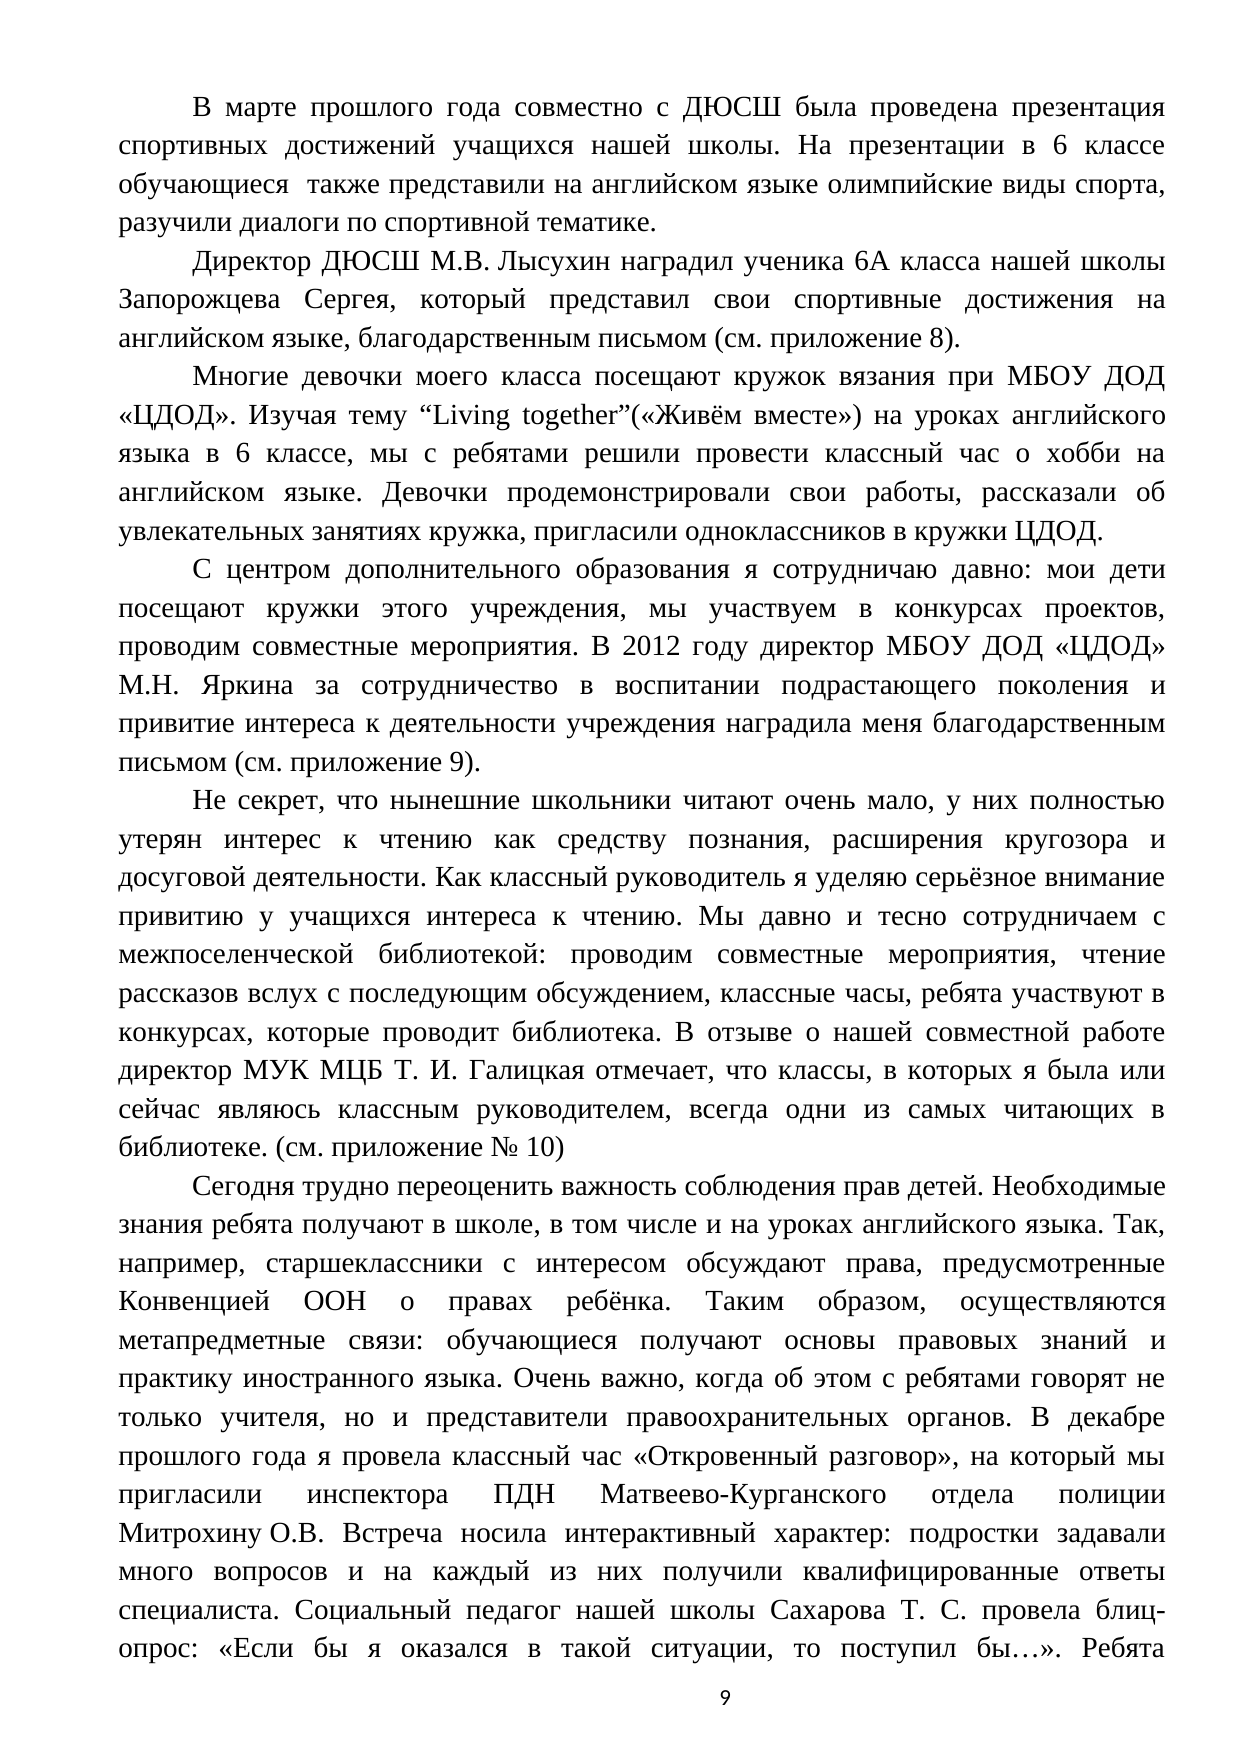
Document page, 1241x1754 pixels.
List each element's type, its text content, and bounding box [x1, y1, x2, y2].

text Не секрет, что нынешние школьники читают очень мало, у них полностью утерян интерес к чтению как средству познания, расширения кругозора и досуговой деятельности. Как классный руководитель я уделяю серьёзное внимание привитию у учащихся интереса к чтению. Мы давно и тесно сотрудничаем с межпоселенческой библиотекой: проводим совместные мероприятия, чтение рассказов вслух с последующим обсуждением, классные часы, ребята участвуют в конкурсах, которые проводит библиотека. В отзыве о нашей совместной работе директор МУК МЦБ Т. И. Галицкая отмечает, что классы, в которых я была или сейчас являюсь классным руководителем, всегда одни из самых читающих в библиотеке. (см. приложение № 10) [118, 782, 1167, 1163]
text Директор ДЮСШ М.В. Лысухин наградил ученика 6А класса нашей школы Запорожцева Сергея, который представил свои спортивные достижения на английском языке, благодарственным письмом (см. приложение 8). [118, 243, 1167, 353]
text В марте прошлого года совместно с ДЮСШ была проведена презентация спортивных достижений учащихся нашей школы. На презентации в 6 классе обучающиеся также представили на английском языке олимпийские виды спорта, разучили диалоги по спортивной тематике. [118, 89, 1167, 238]
text Многие девочки моего класса посещают кружок вязания при МБОУ ДОД «ЦДОД». Изучая тему “Living together”(«Живём вместе») на уроках английского языка в 6 классе, мы с ребятами решили провести классный час о хобби на английском языке. Девочки продемонстрировали свои работы, рассказали об увлекательных занятиях кружка, пригласили одноклассников в кружки ЦДОД. [118, 358, 1167, 546]
text С центром дополнительного образования я сотрудничаю давно: мои дети посещают кружки этого учреждения, мы участвуем в конкурсах проектов, проводим совместные мероприятия. В 2012 году директор МБОУ ДОД «ЦДОД» М.Н. Яркина за сотрудничество в воспитании подрастающего поколения и привитие интереса к деятельности учреждения наградила меня благодарственным письмом (см. приложение 9). [118, 551, 1167, 777]
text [118, 1168, 1167, 1664]
